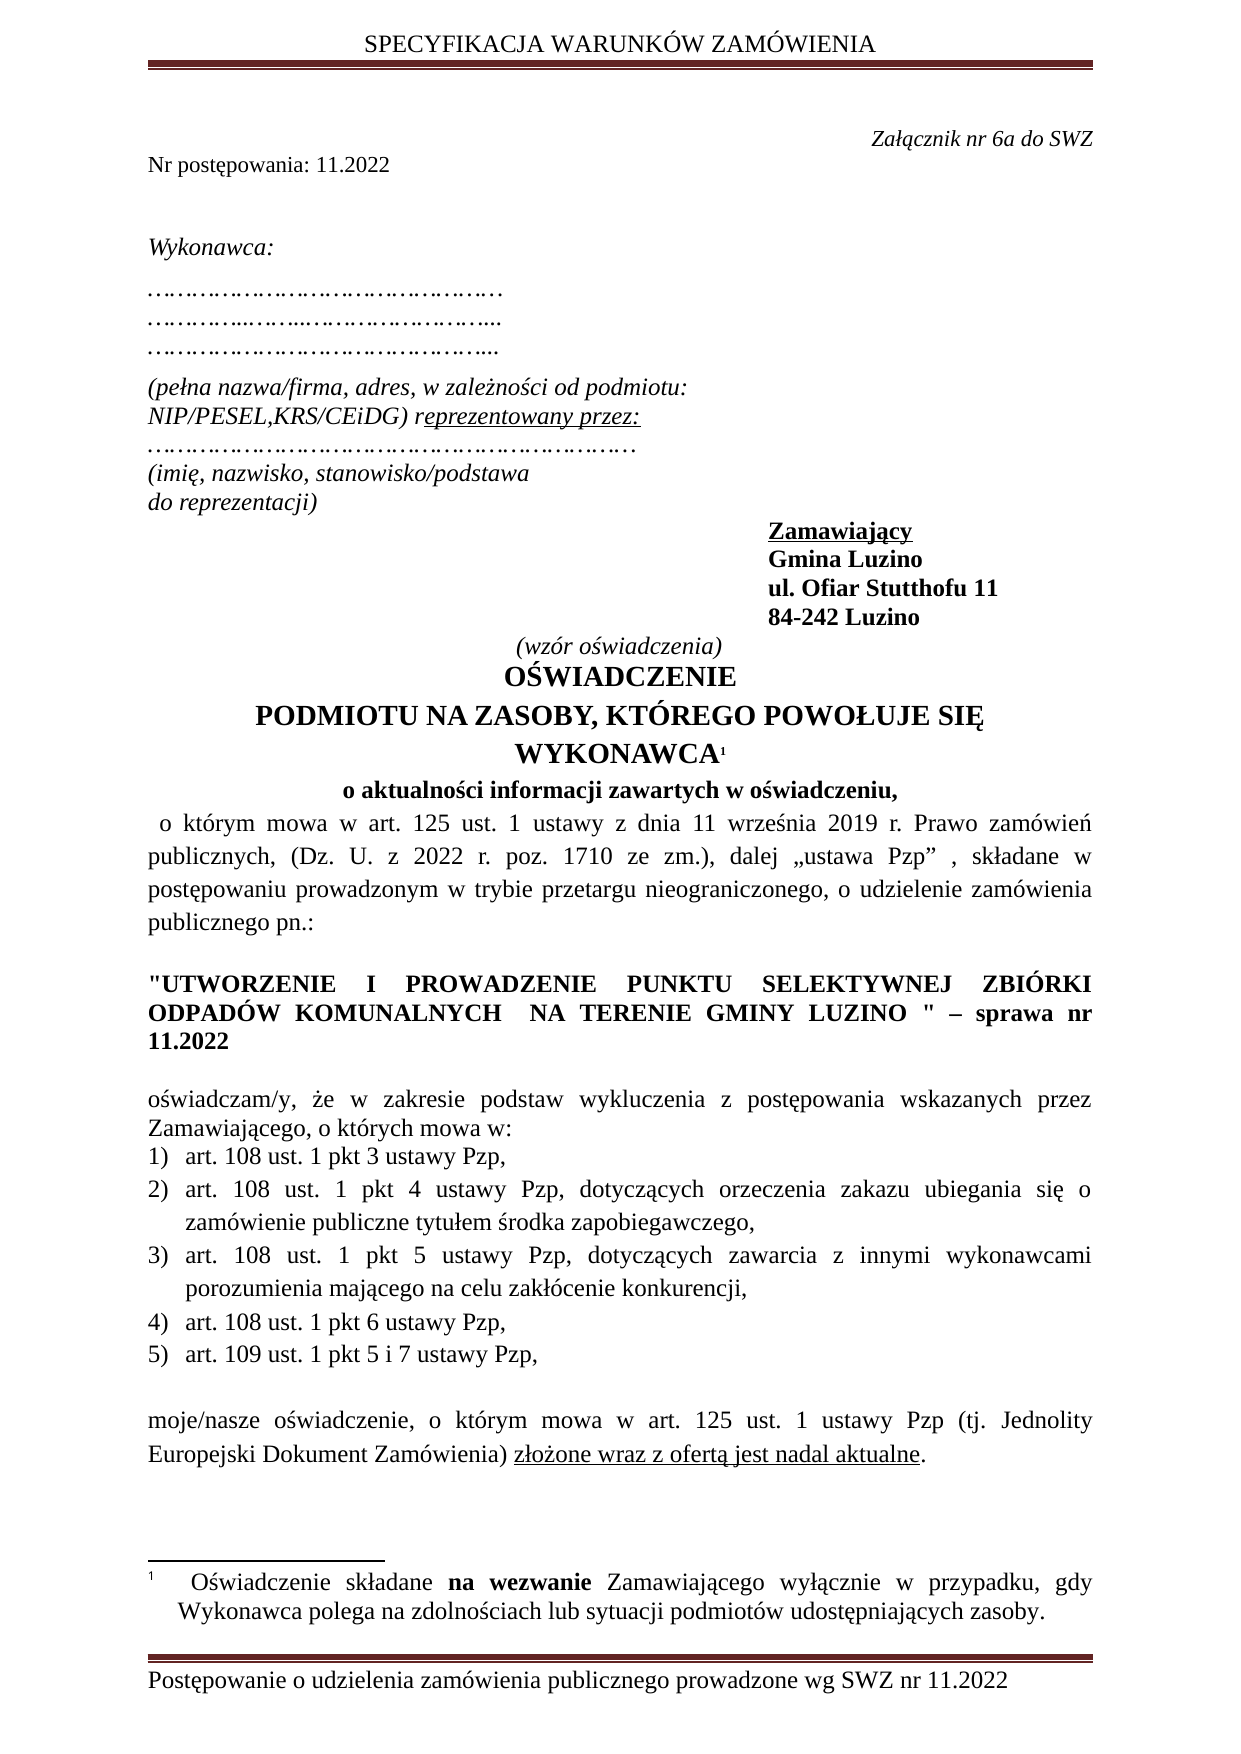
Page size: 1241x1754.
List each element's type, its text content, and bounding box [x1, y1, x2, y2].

text Gmina Luzino [768, 544, 1093, 573]
text OŚWIADCZENIE [148, 659, 1093, 693]
text oświadczam/y, że w zakresie podstaw wykluczenia z postępowania wskazanych przez Zamawiającego, o których mowa w: [148, 1084, 1093, 1141]
text Nr postępowania: 11.2022 [148, 151, 1093, 178]
text Wykonawca: [148, 232, 1093, 261]
text NIP/PESEL,KRS/CEiDG) reprezentowany przez: [148, 401, 1093, 429]
text (wzór oświadczenia) [148, 631, 1093, 659]
text ………………………………………………………… [148, 429, 664, 458]
text 84-242 Luzino [768, 602, 1093, 631]
text Załącznik nr 6a do SWZ [148, 125, 1093, 151]
list art. 108 ust. 1 pkt 3 ustawy Pzp, [148, 1141, 1093, 1170]
text (imię, nazwisko, stanowisko/podstawa [148, 458, 664, 487]
text "UTWORZENIE I PROWADZENIE PUNKTU SELEKTYWNEJ ZBIÓRKI ODPADÓW KOMUNALNYCH NA TERENIE GMINY LUZINO " – sprawa nr 11.2022 [148, 969, 1093, 1055]
text Zamawiający [768, 516, 1093, 544]
text o aktualności informacji zawartych w oświadczeniu, [148, 775, 1093, 804]
text moje/nasze oświadczenie, o którym mowa w art. 125 ust. 1 ustawy Pzp (tj. Jednolity Europejski Dokument Zamówienia) złożone wraz z ofertą jest nadal aktualne. [148, 1406, 1093, 1467]
text o którym mowa w art. 125 ust. 1 ustawy z dnia 11 września 2019 r. Prawo zamówień publicznych, (Dz. U. z 2022 r. poz. 1710 ze zm.), dalej „ustawa Pzp” , składane w postępowaniu prowadzonym w trybie przetargu nieograniczonego, o udzielenie zamówienia publicznego pn.: [148, 808, 1093, 936]
text ……………………………………………………..……..……………………...………………………………………... [148, 273, 517, 359]
text ul. Ofiar Stutthofu 11 [768, 573, 1093, 602]
list art. 108 ust. 1 pkt 6 ustawy Pzp, [148, 1307, 1093, 1335]
text do reprezentacji) [148, 487, 664, 516]
text PODMIOTU NA ZASOBY, KTÓREGO POWOŁUJE SIĘ WYKONAWCA [148, 698, 1093, 770]
list art. 109 ust. 1 pkt 5 i 7 ustawy Pzp, [148, 1339, 1093, 1368]
list art. 108 ust. 1 pkt 5 ustawy Pzp, dotyczących zawarcia z innymi wykonawcami porozumienia mającego na celu zakłócenie konkurencji, [148, 1241, 1093, 1302]
text (pełna nazwa/firma, adres, w zależności od podmiotu: [148, 372, 1093, 401]
list art. 108 ust. 1 pkt 4 ustawy Pzp, dotyczących orzeczenia zakazu ubiegania się o zamówienie publiczne tytułem środka zapobiegawczego, [148, 1174, 1093, 1236]
